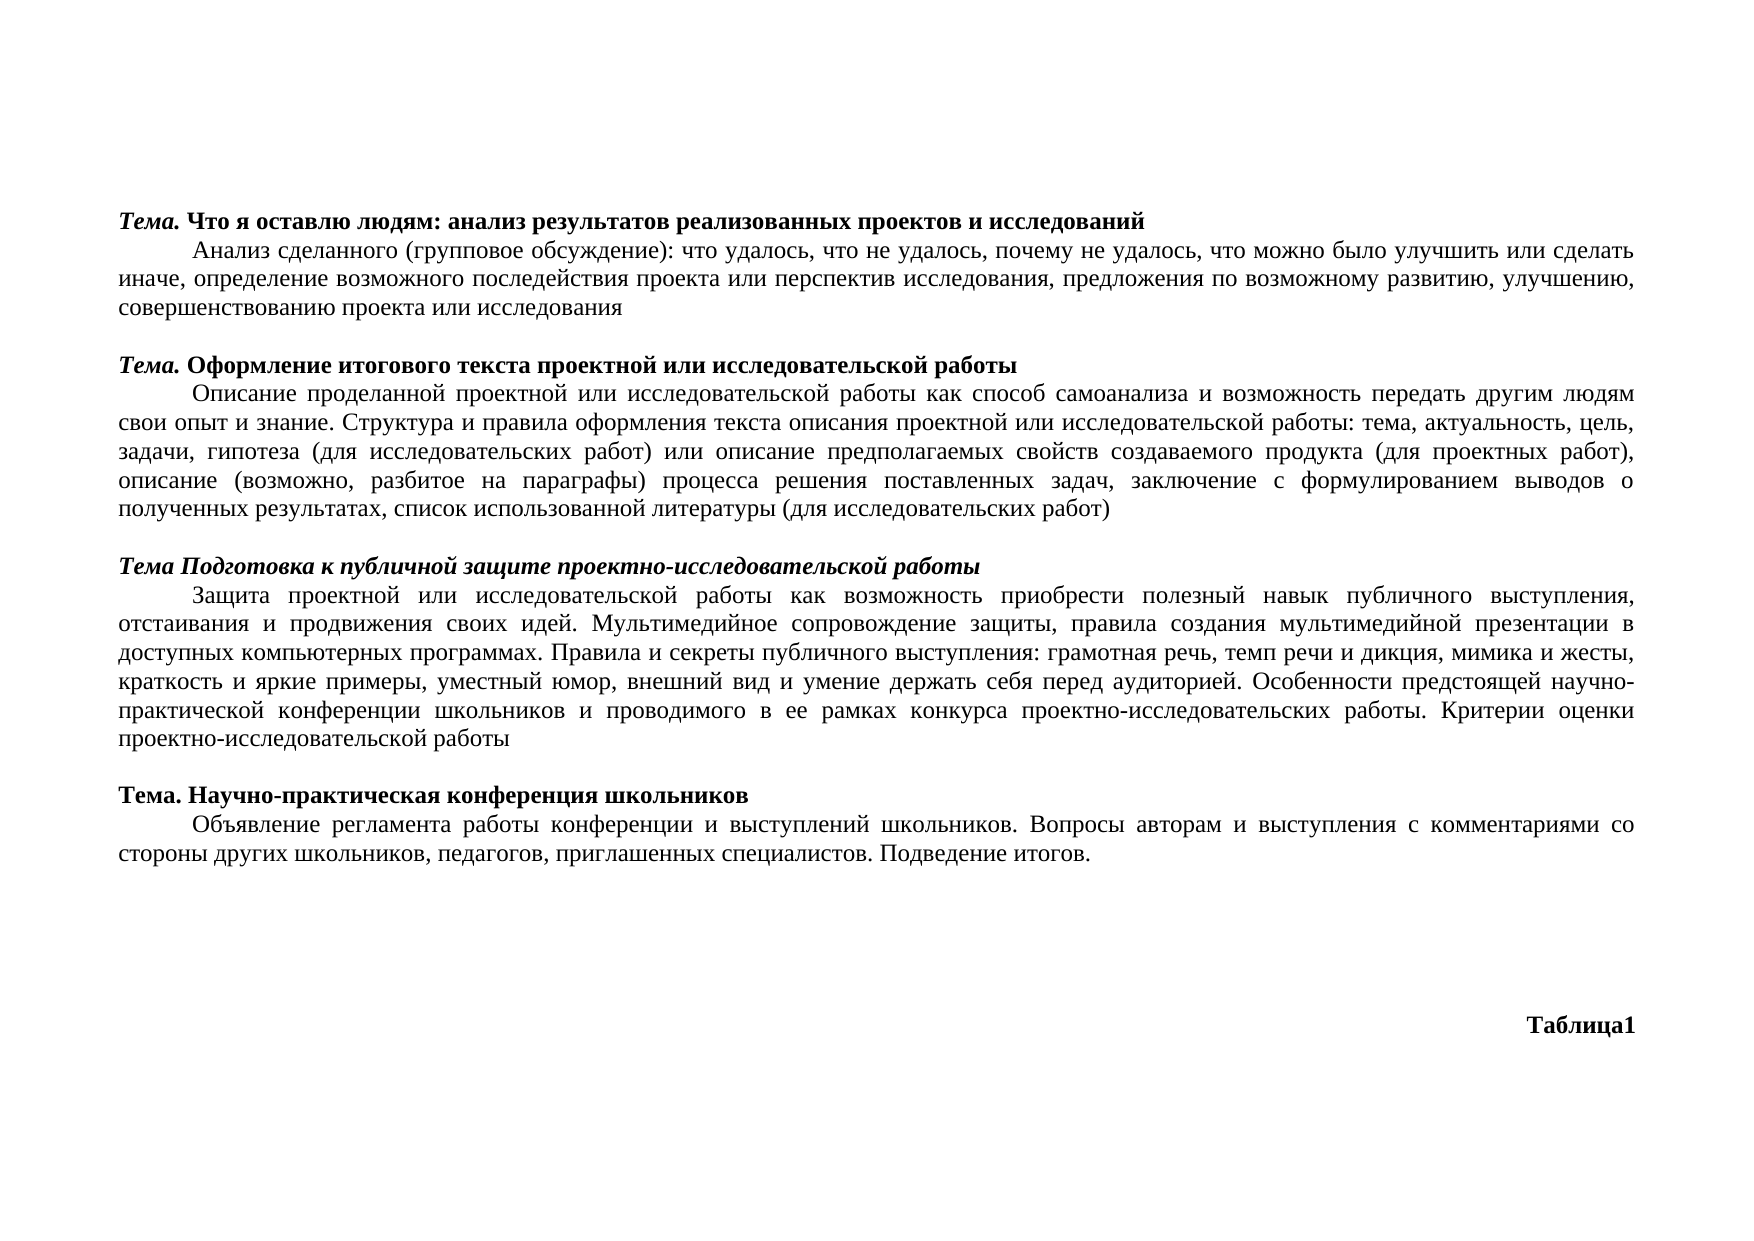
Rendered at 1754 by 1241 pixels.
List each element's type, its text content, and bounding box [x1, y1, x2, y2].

text Защита проектной или исследовательской работы как возможность приобрести полезный навык публичного выступления, отстаивания и продвижения своих идей. Мультимедийное сопровождение защиты, правила создания мультимедийной презентации в доступных компьютерных программах. Правила и секреты публичного выступления: грамотная речь, темп речи и дикция, мимика и жесты, краткость и яркие примеры, уместный юмор, внешний вид и умение держать себя перед аудиторией. Особенности предстоящей научно-практической конференции школьников и проводимого в ее рамках конкурса проектно-исследовательских работы. Критерии оценки проектно-исследовательской работы [118, 580, 1636, 752]
text Объявление регламента работы конференции и выступлений школьников. Вопросы авторам и выступления с комментариями со стороны других школьников, педагогов, приглашенных специалистов. Подведение итогов. [118, 809, 1636, 867]
text Тема. Что я оставлю людям: анализ результатов реализованных проектов и исследований [118, 206, 1636, 235]
text Тема Подготовка к публичной защите проектно-исследовательской работы [118, 551, 1636, 580]
text Тема. Научно-практическая конференция школьников [118, 781, 1636, 809]
text Анализ сделанного (групповое обсуждение): что удалось, что не удалось, почему не удалось, что можно было улучшить или сделать иначе, определение возможного последействия проекта или перспектив исследования, предложения по возможному развитию, улучшению, совершенствованию проекта или исследования [118, 235, 1636, 321]
text Тема. Оформление итогового текста проектной или исследовательской работы [118, 350, 1636, 378]
text Таблица1 [118, 1011, 1636, 1039]
text Описание проделанной проектной или исследовательской работы как способ самоанализа и возможность передать другим людям свои опыт и знание. Структура и правила оформления текста описания проектной или исследовательской работы: тема, актуальность, цель, задачи, гипотеза (для исследовательских работ) или описание предполагаемых свойств создаваемого продукта (для проектных работ), описание (возможно, разбитое на параграфы) процесса решения поставленных задач, заключение с формулированием выводов о полученных результатах, список использованной литературы (для исследовательских работ) [118, 378, 1636, 522]
